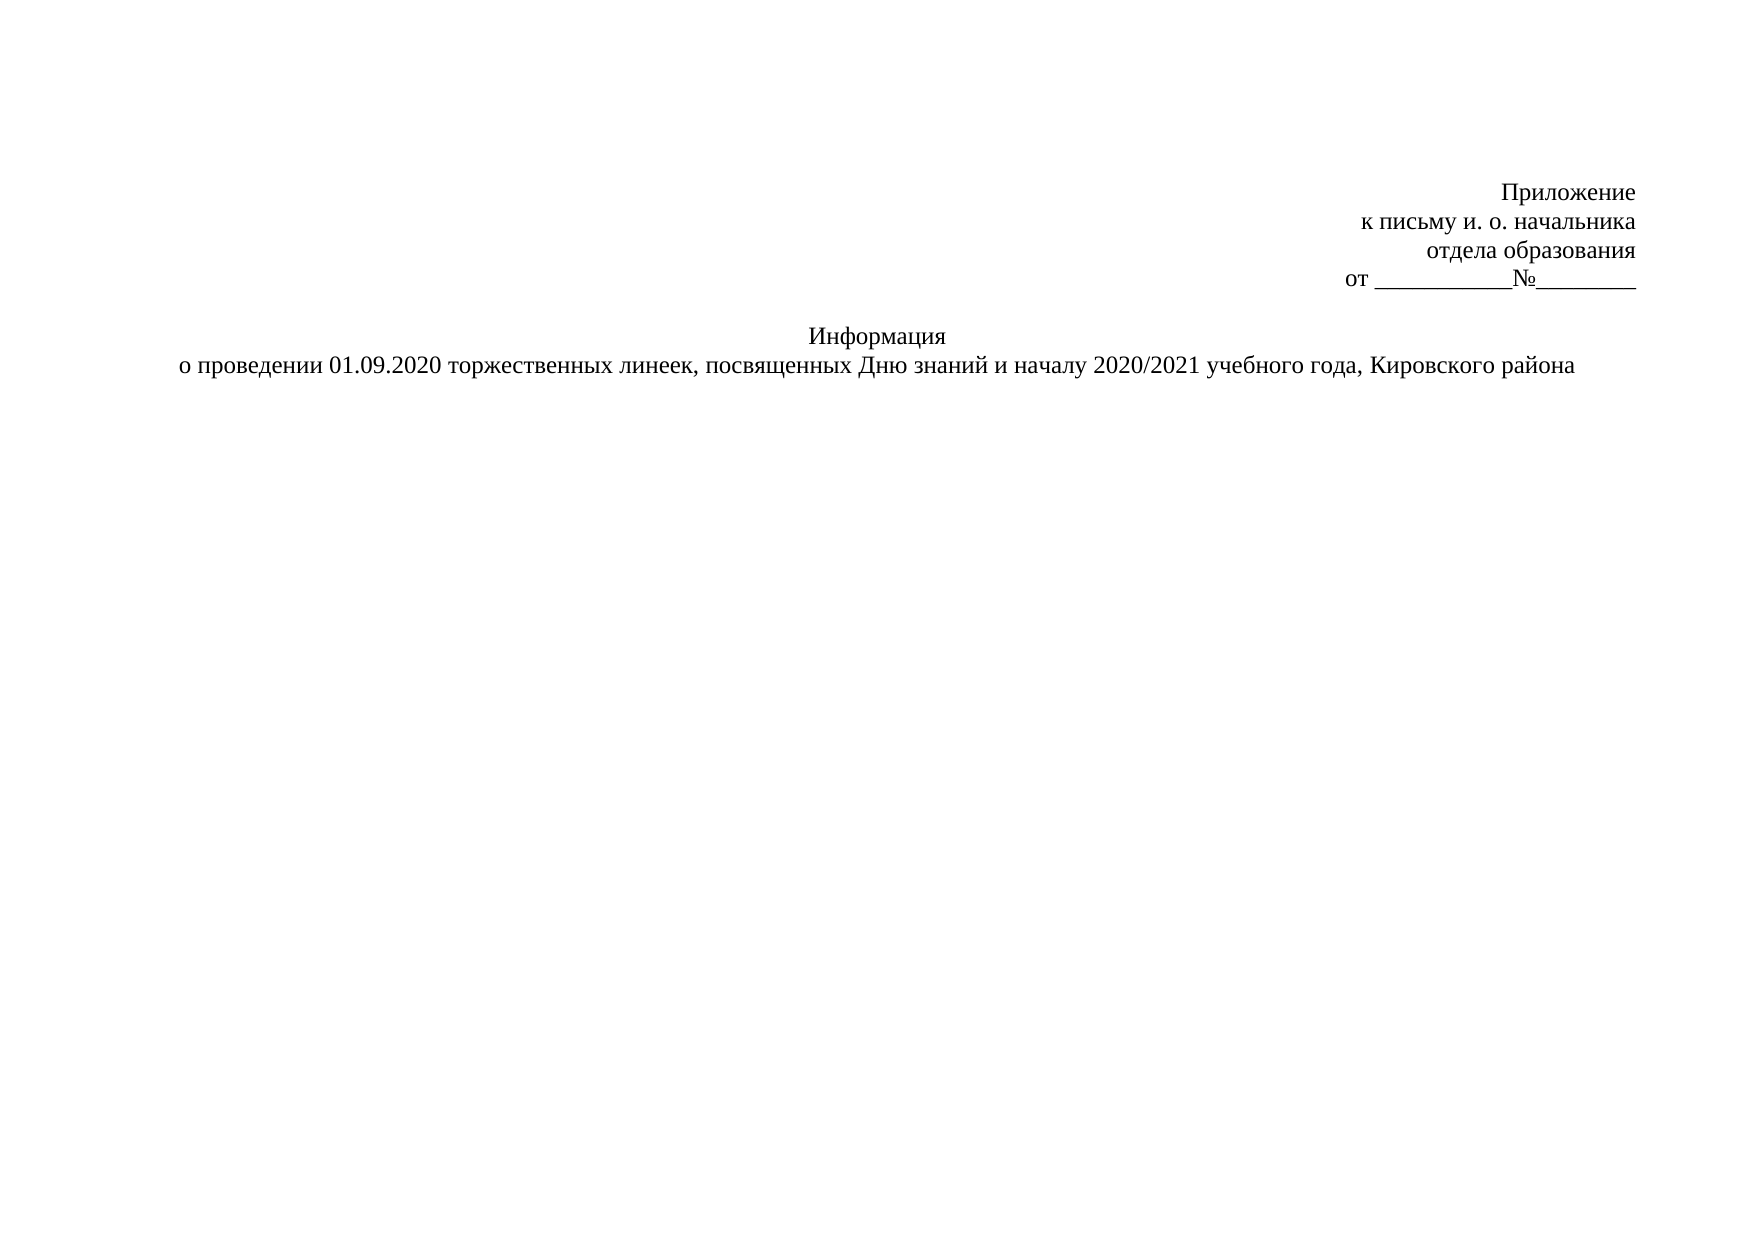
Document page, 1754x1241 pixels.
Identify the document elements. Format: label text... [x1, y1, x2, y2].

text о проведении 01.09.2020 торжественных линеек, посвященных Дню знаний и началу 2020/2021 учебного года, Кировского района [118, 350, 1636, 378]
text к письму и. о. начальника [118, 206, 1636, 235]
text Приложение [118, 177, 1636, 206]
text от ___________№________ [118, 263, 1636, 292]
text Информация [118, 321, 1636, 350]
text отдела образования [118, 235, 1636, 263]
